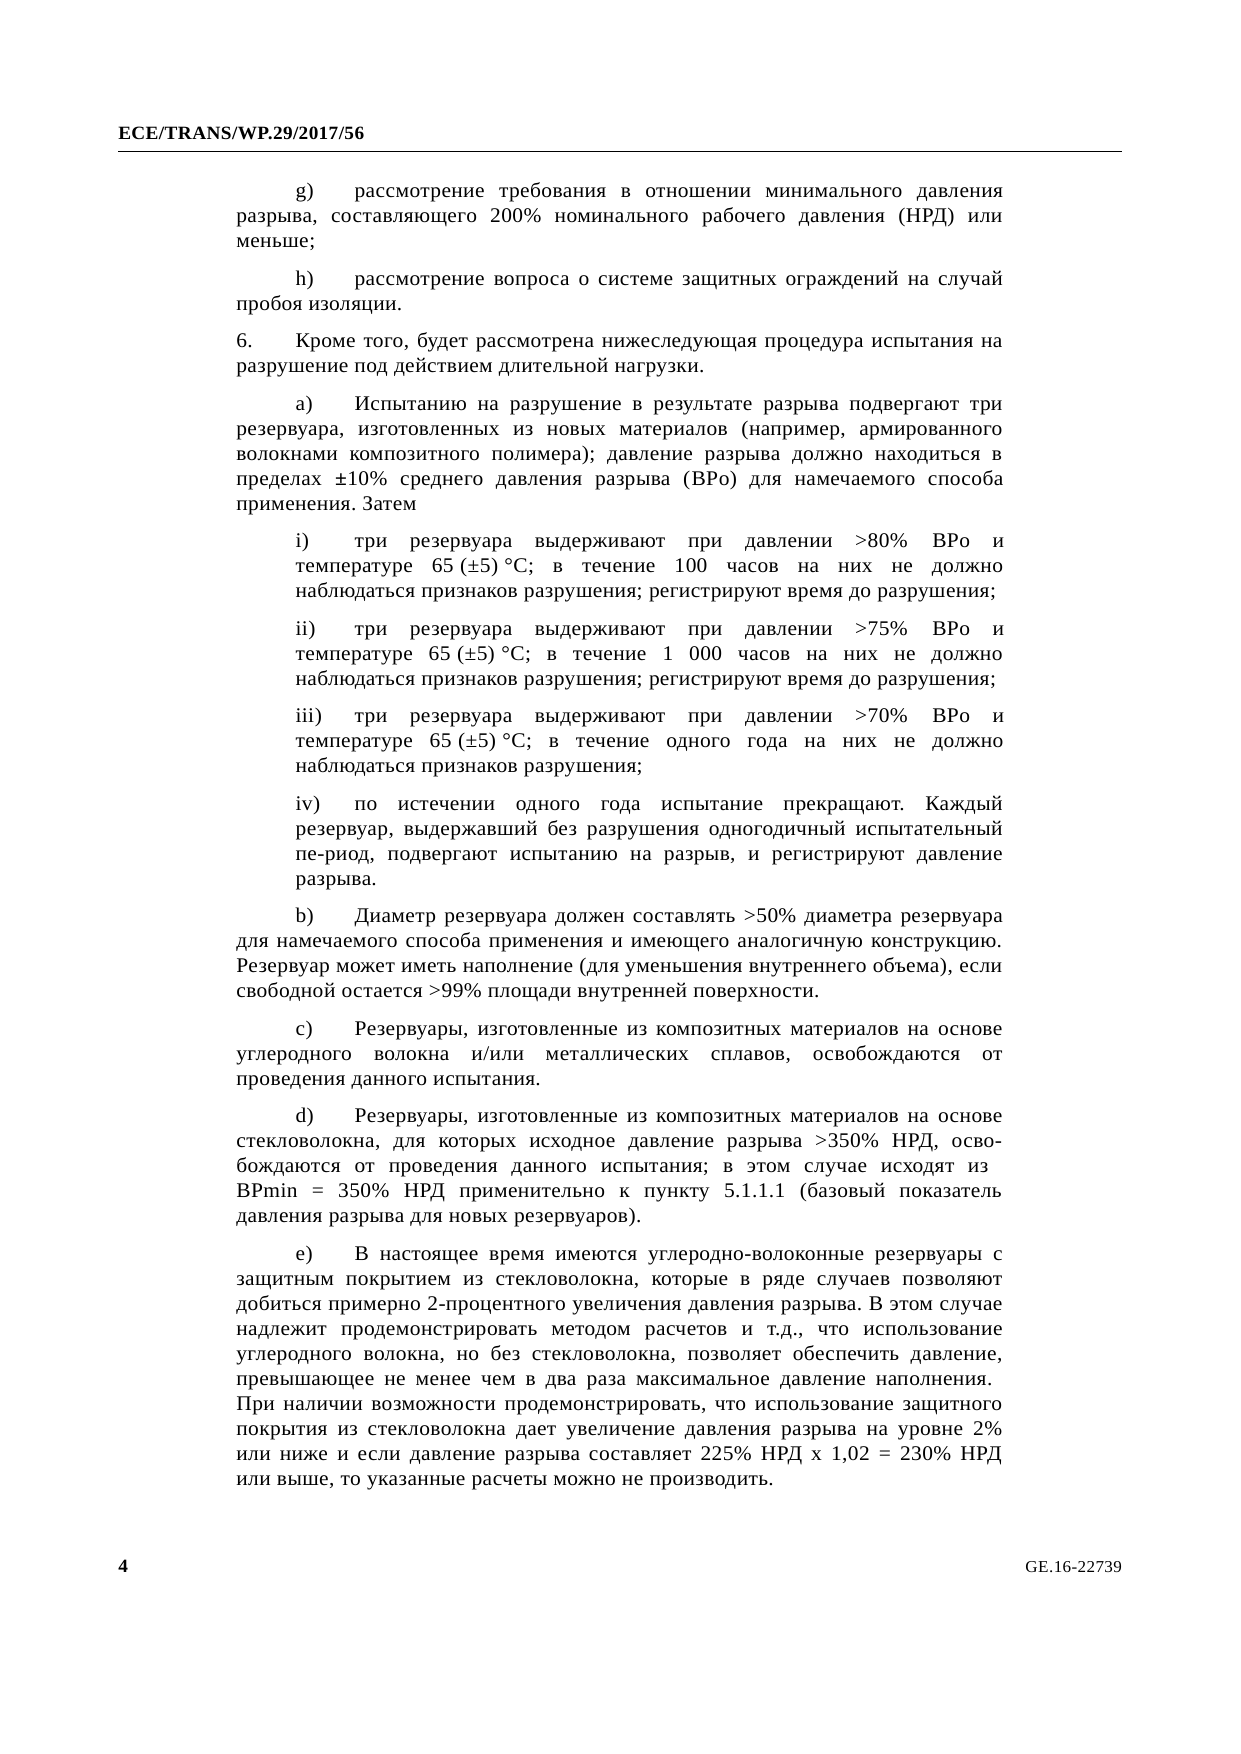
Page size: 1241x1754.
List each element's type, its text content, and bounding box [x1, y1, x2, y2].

text iv) по истечении одного года испытание прекращают. Каждый резервуар, выдержавший без разрушения одногодичный испытательный пе-риод, подвергают испытанию на разрыв, и регистрируют давление разрыва. [236, 790, 1004, 890]
text a) Испытанию на разрушение в результате разрыва подвергают три резервуара, изготовленных из новых материалов (например, армированного волокнами композитного полимера); давление разрыва должно находиться в пределах ±10% среднего давления разрыва (BPo) для намечаемого способа применения. Затем [236, 390, 1004, 515]
text b) Диаметр резервуара должен составлять >50% диаметра резервуара для намечаемого способа применения и имеющего аналогичную конструкцию. Резервуар может иметь наполнение (для уменьшения внутреннего объема), если свободной остается >99% площади внутренней поверхности. [236, 902, 1004, 1002]
text 6. Кроме того, будет рассмотрена нижеследующая процедура испытания на разрушение под действием длительной нагрузки. [236, 327, 1004, 377]
text d) Резервуары, изготовленные из композитных материалов на основе стекловолокна, для которых исходное давление разрыва >350% НРД, осво-бождаются от проведения данного испытания; в этом случае исходят из BPmin = 350% НРД применительно к пункту 5.1.1.1 (базовый показатель давления разрыва для новых резервуаров). [236, 1102, 1004, 1227]
text g) рассмотрение требования в отношении минимального давления разрыва, составляющего 200% номинального рабочего давления (НРД) или меньше; [236, 177, 1004, 252]
text i) три резервуара выдерживают при давлении >80% BPo и температуре 65 (±5) °C; в течение 100 часов на них не должно наблюдаться признаков разрушения; регистрируют время до разрушения; [236, 527, 1004, 602]
text e) В настоящее время имеются углеродно-волоконные резервуары с защитным покрытием из стекловолокна, которые в ряде случаев позволяют добиться примерно 2-процентного увеличения давления разрыва. В этом случае надлежит продемонстрировать методом расчетов и т.д., что использование углеродного волокна, но без стекловолокна, позволяет обеспечить давление, превышающее не менее чем в два раза максимальное давление наполнения. При наличии возможности продемонстрировать, что использование защитного покрытия из стекловолокна дает увеличение давления разрыва на уровне 2% или ниже и если давление разрыва составляет 225% НРД x 1,02 = 230% НРД или выше, то указанные расчеты можно не производить. [236, 1240, 1004, 1490]
text c) Резервуары, изготовленные из композитных материалов на основе углеродного волокна и/или металлических сплавов, освобождаются от проведения данного испытания. [236, 1015, 1004, 1090]
text ii) три резервуара выдерживают при давлении >75% BPo и температуре 65 (±5) °C; в течение 1 000 часов на них не должно наблюдаться признаков разрушения; регистрируют время до разрушения; [236, 615, 1004, 690]
text h) рассмотрение вопроса о системе защитных ограждений на случай пробоя изоляции. [236, 265, 1004, 315]
text iii) три резервуара выдерживают при давлении >70% BPo и температуре 65 (±5) °C; в течение одного года на них не должно наблюдаться признаков разрушения; [236, 702, 1004, 777]
